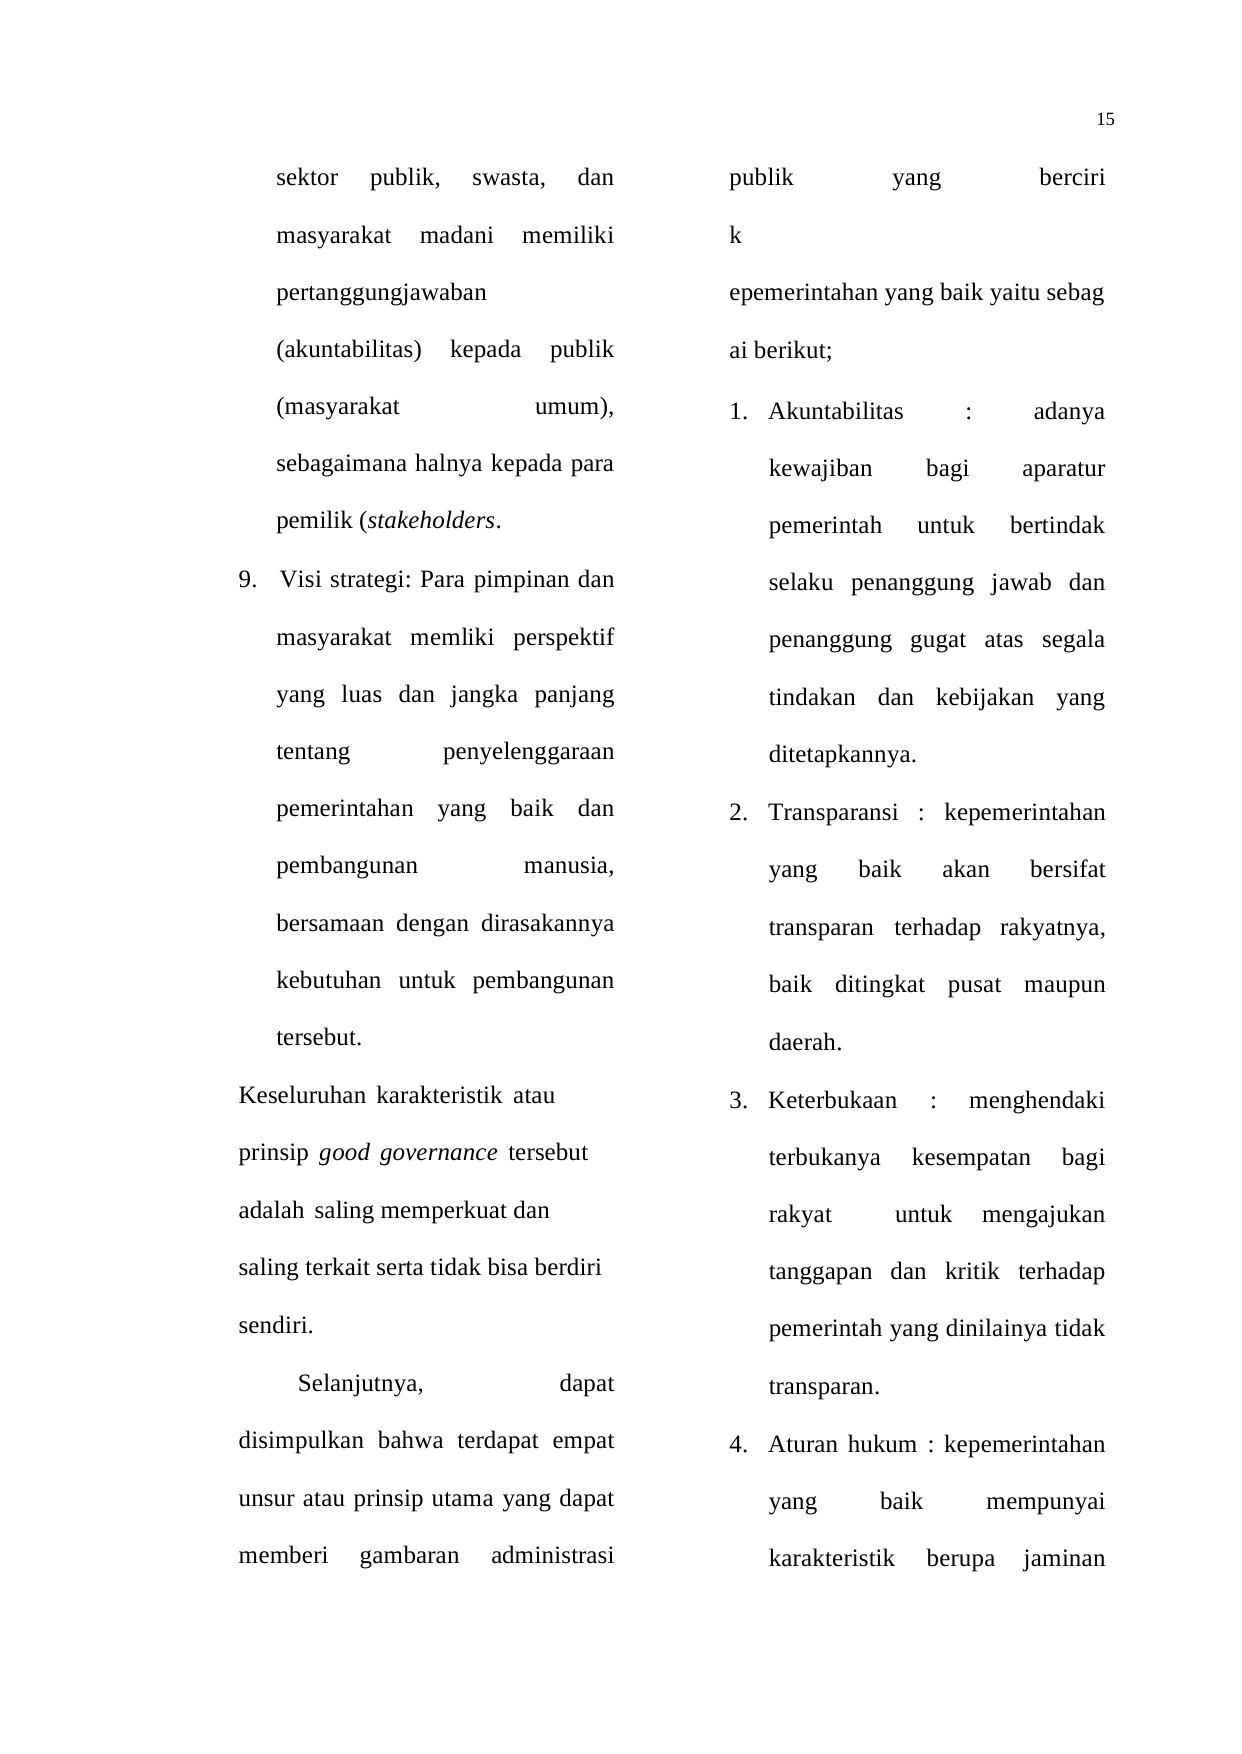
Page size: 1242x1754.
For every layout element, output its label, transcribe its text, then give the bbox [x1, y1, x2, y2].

text 9. Visi strategi: Para pimpinan dan masyarakat memliki perspektif yang luas dan jangka panjang tentang penyelenggaraan pemerintahan yang baik dan pembangunan manusia, bersamaan dengan dirasakannya kebutuhan untuk pembangunan tersebut. [238, 564, 614, 1051]
text 3. Keterbukaan : menghendaki terbukanya kesempatan bagi rakyat untuk mengajukan tanggapan dan kritik terhadap pemerintah yang dinilainya tidak transparan. [729, 1085, 1105, 1399]
text 1. Akuntabilitas : adanya kewajiban bagi aparatur pemerintah untuk bertindak selaku penanggung jawab dan penanggung gugat atas segala tindakan dan kebijakan yang ditetapkannya. [729, 396, 1105, 768]
text 2. Transparansi : kepemerintahan yang baik akan bersifat transparan terhadap rakyatnya, baik ditingkat pusat maupun daerah. [729, 797, 1106, 1056]
text Selanjutnya, dapat disimpulkan bahwa terdapat empat unsur atau prinsip utama yang dapat memberi gambaran administrasi publik yang berciri kepemerintahan.yang.baik.yaitu.sebagai.berikut; [729, 162, 1105, 364]
text Selanjutnya, dapat disimpulkan bahwa terdapat empat unsur atau prinsip utama yang dapat memberi gambaran administrasi publik yang berciri kepemerintahan.yang.baik.yaitu.sebagai.berikut; [238, 1368, 614, 1569]
text Keseluruhan karakteristik atau prinsip good governance tersebut adalah saling memperkuat dan saling terkait serta tidak bisa berdiri sendiri. [238, 1080, 614, 1338]
